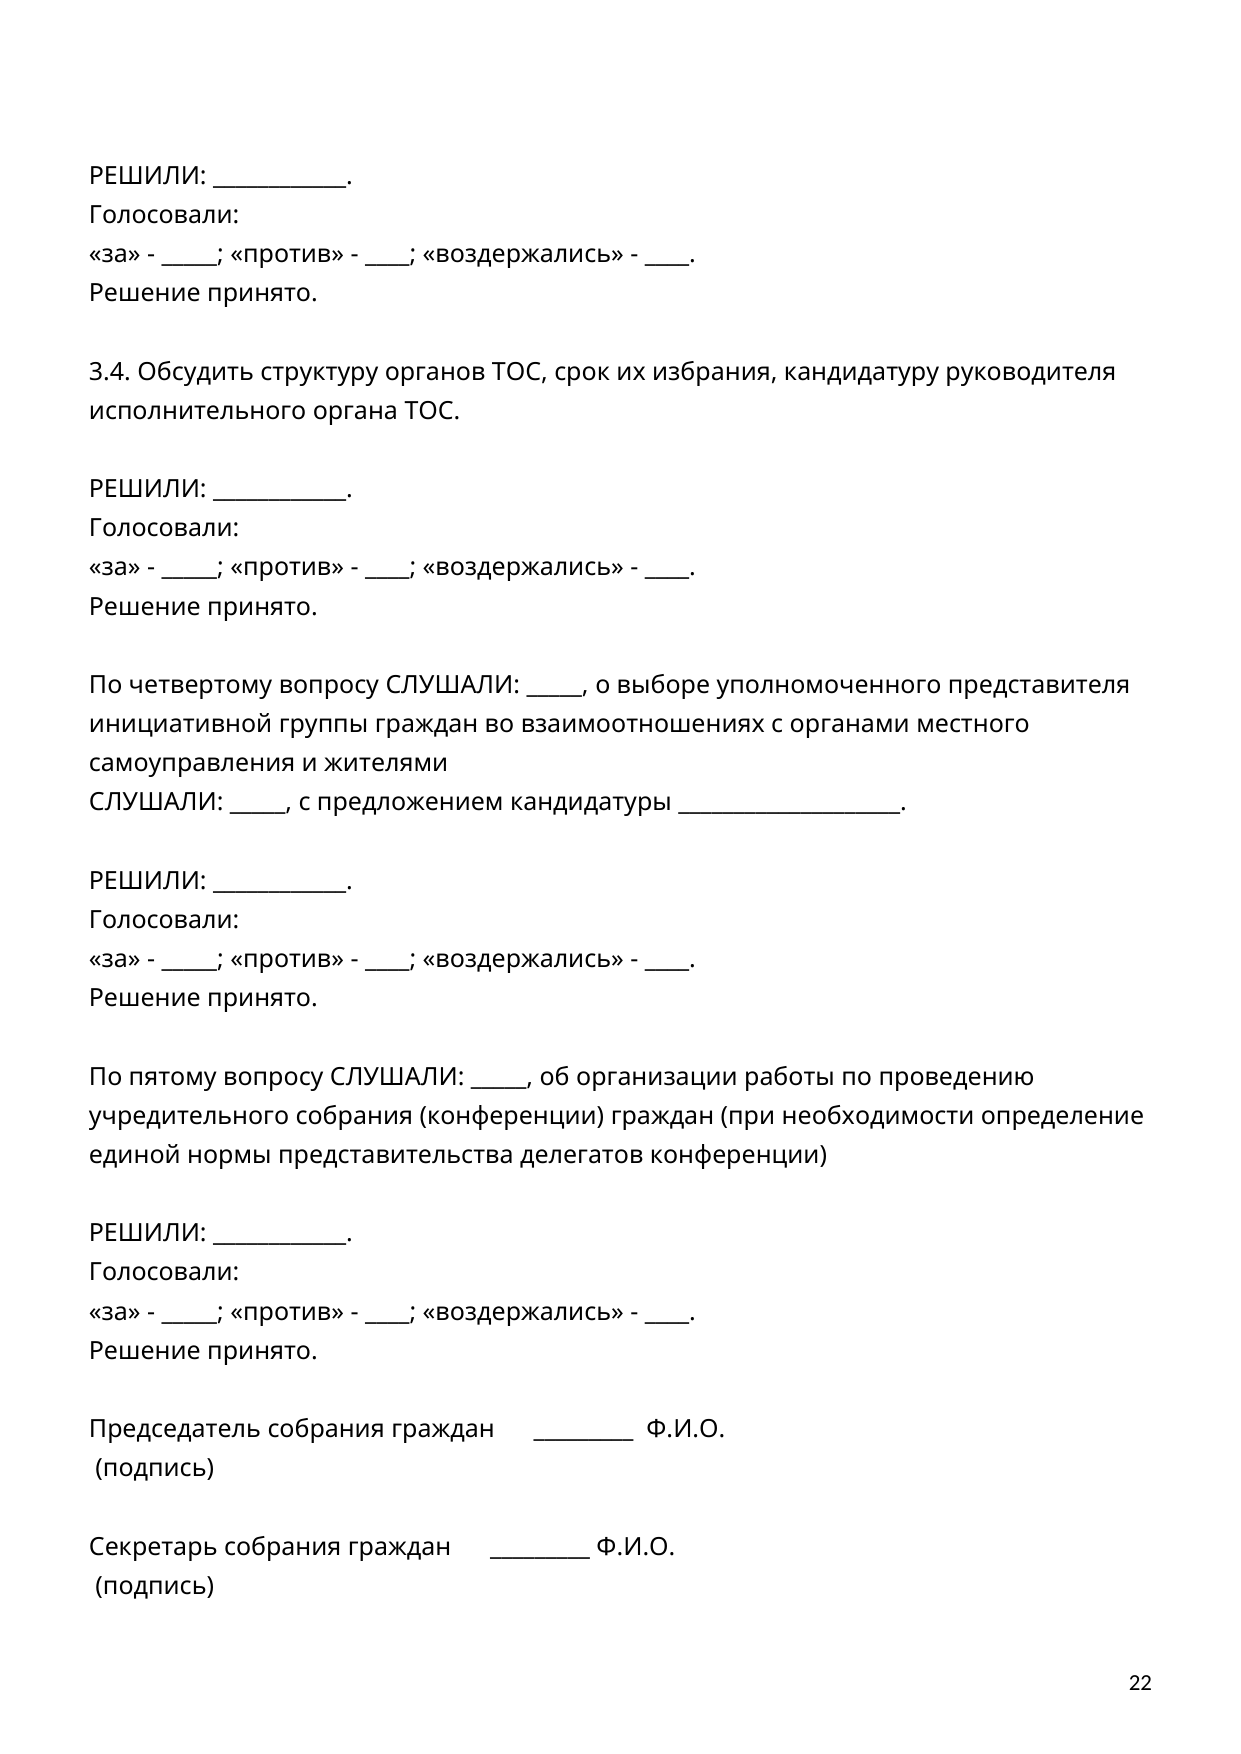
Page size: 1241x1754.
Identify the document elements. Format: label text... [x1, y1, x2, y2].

text «за» - _____; «против» - ____; «воздержались» - ____. [89, 941, 1152, 975]
text 3.4. Обсудить структуру органов ТОС, срок их избрания, кандидатуру руководителя исполнительного органа ТОС. [89, 353, 1152, 426]
text Голосовали: [89, 901, 1152, 936]
text Решение принято. [89, 980, 1152, 1014]
text Решение принято. [89, 275, 1152, 309]
text Решение принято. [89, 1332, 1152, 1366]
text РЕШИЛИ: ____________. [89, 471, 1152, 505]
text РЕШИЛИ: ____________. [89, 157, 1152, 191]
text Голосовали: [89, 196, 1152, 231]
text По пятому вопросу СЛУШАЛИ: _____, об организации работы по проведению учредительного собрания (конференции) граждан (при необходимости определение единой нормы представительства делегатов конференции) [89, 1058, 1152, 1171]
text По четвертому вопросу СЛУШАЛИ: _____, о выборе уполномоченного представителя инициативной группы граждан во взаимоотношениях с органами местного самоуправления и жителями [89, 666, 1152, 779]
text «за» - _____; «против» - ____; «воздержались» - ____. [89, 236, 1152, 270]
text Председатель собрания граждан _________ Ф.И.О. [89, 1411, 1152, 1445]
text Секретарь собрания граждан _________ Ф.И.О. [89, 1528, 1152, 1562]
text РЕШИЛИ: ____________. [89, 1215, 1152, 1249]
text СЛУШАЛИ: _____, с предложением кандидатуры ____________________. [89, 784, 1152, 818]
text Голосовали: [89, 1254, 1152, 1288]
text «за» - _____; «против» - ____; «воздержались» - ____. [89, 1293, 1152, 1327]
text Голосовали: [89, 510, 1152, 544]
text РЕШИЛИ: ____________. [89, 862, 1152, 896]
text (подпись) [89, 1450, 1152, 1484]
text (подпись) [89, 1567, 1152, 1601]
text Решение принято. [89, 588, 1152, 622]
text «за» - _____; «против» - ____; «воздержались» - ____. [89, 549, 1152, 583]
